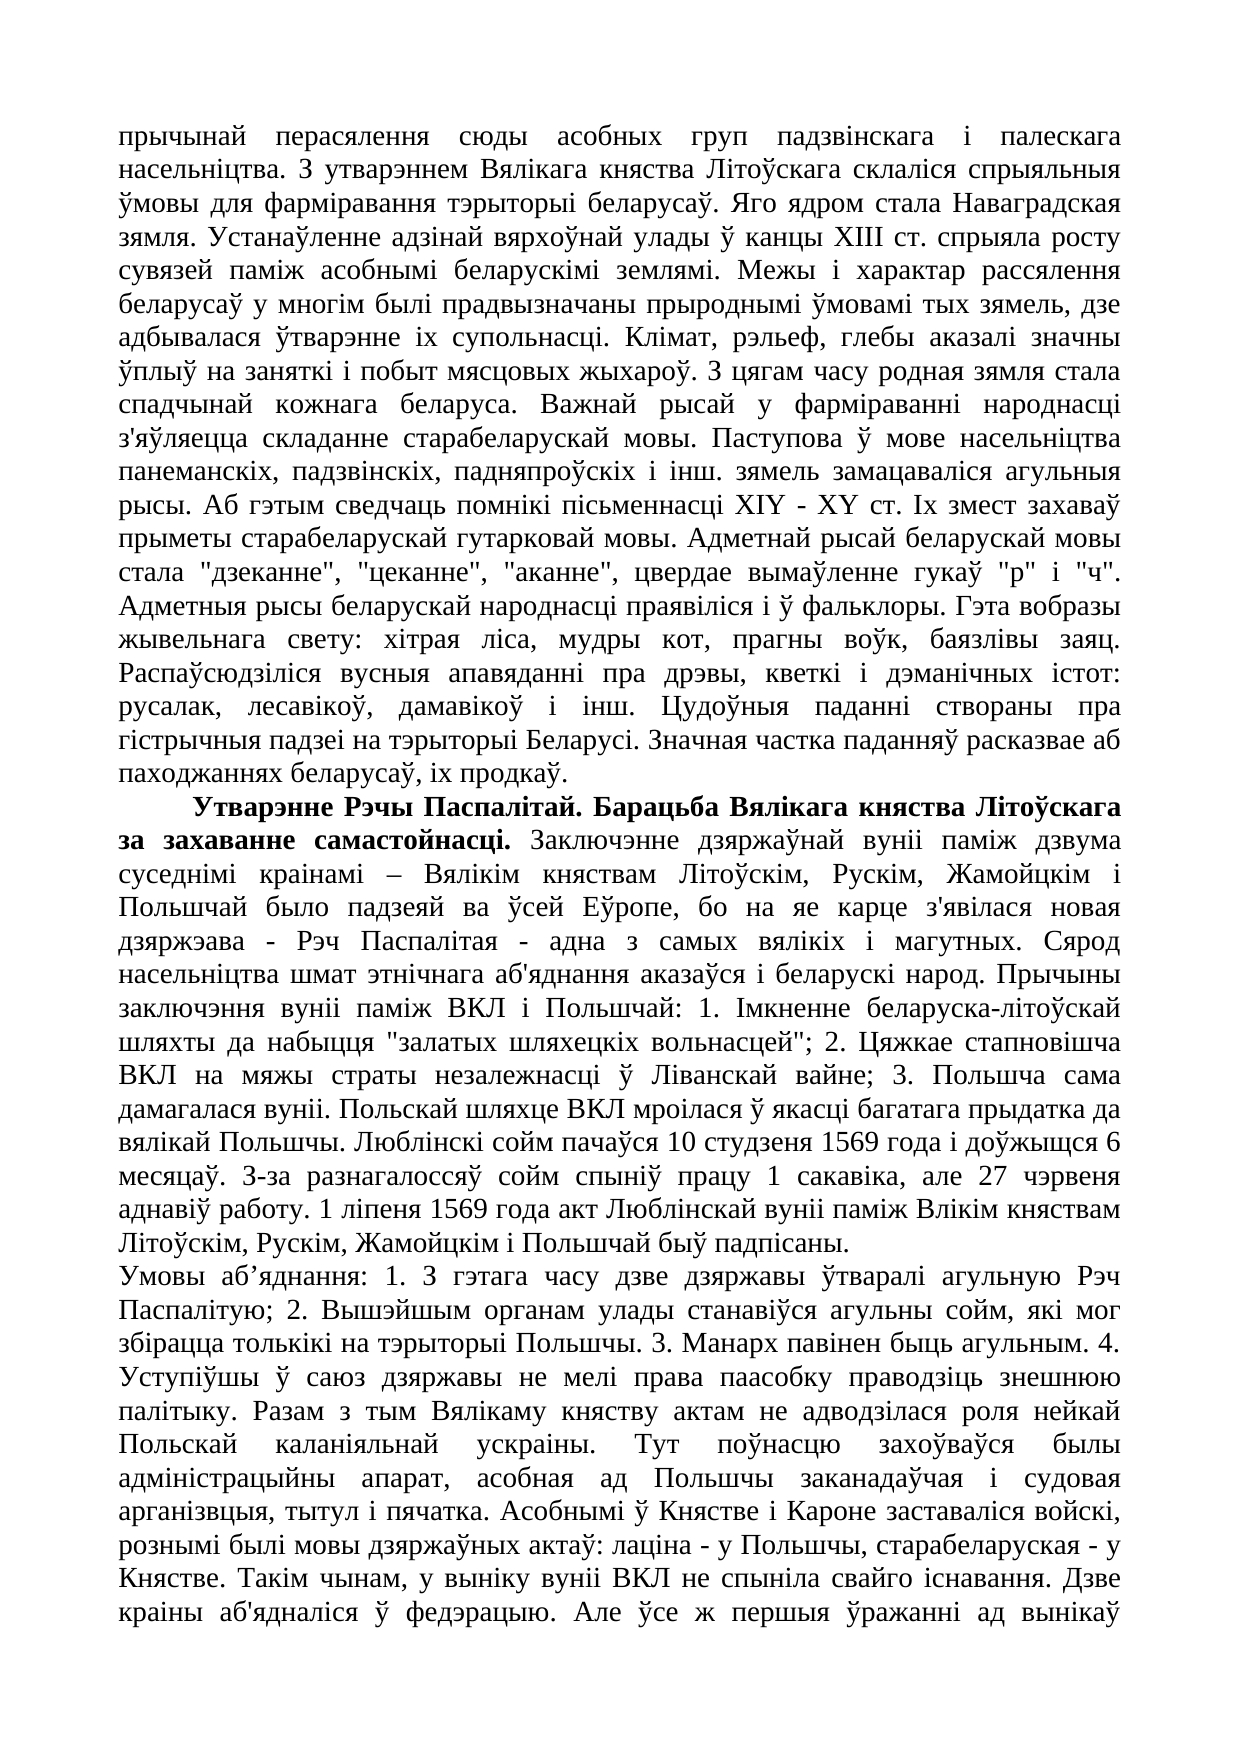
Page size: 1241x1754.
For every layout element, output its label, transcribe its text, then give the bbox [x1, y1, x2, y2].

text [118, 118, 1122, 789]
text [118, 1258, 1122, 1627]
text Утварэнне Рэчы Паспалiтай. Барацьба Вялiкага княства Лiтоўскага за захаванне самастойнасцi. Заключэнне дзяржаўнай вунii памiж дзвума суседнiмi краiнамi – Вялiкiм княствам Лiтоўскiм, Рускiм, Жамойцкiм i Польшчай было падзеяй ва ўсей Еўропе, бо на яе карце з'явiлася новая дзяржэава - Рэч Паспалiтая - адна з самых вялiкiх i магутных. Сярод насельнiцтва шмат этнiчнага аб'яднання аказаўся i беларускi народ. Прычыны заключэння вунii памiж ВКЛ i Польшчай: 1. Iмкненне беларуска-лiтоўскай шляхты да набыцця "залатых шляхецкiх вольнасцей"; 2. Цяжкае стапновiшча ВКЛ на мяжы страты незалежнасці ў Лiванскай вайне; 3. Польшча сама дамагалася вунii. Польскай шляхце ВКЛ мроiлася ў якасцi багатага прыдатка да вялiкай Польшчы. Люблiнскi сойм пачаўся 10 студзеня 1569 года i доўжыщся 6 месяцаў. З-за разнагалоссяў сойм спыніў працу 1 сакавiка, але 27 чэрвеня аднавіў работу. 1 лiпеня 1569 года акт Люблiнскай вунii памiж Влiкiм княствам Лiтоўскiм, Рускiм, Жамойцкiм i Польшчай быў падпiсаны. [118, 789, 1122, 1258]
